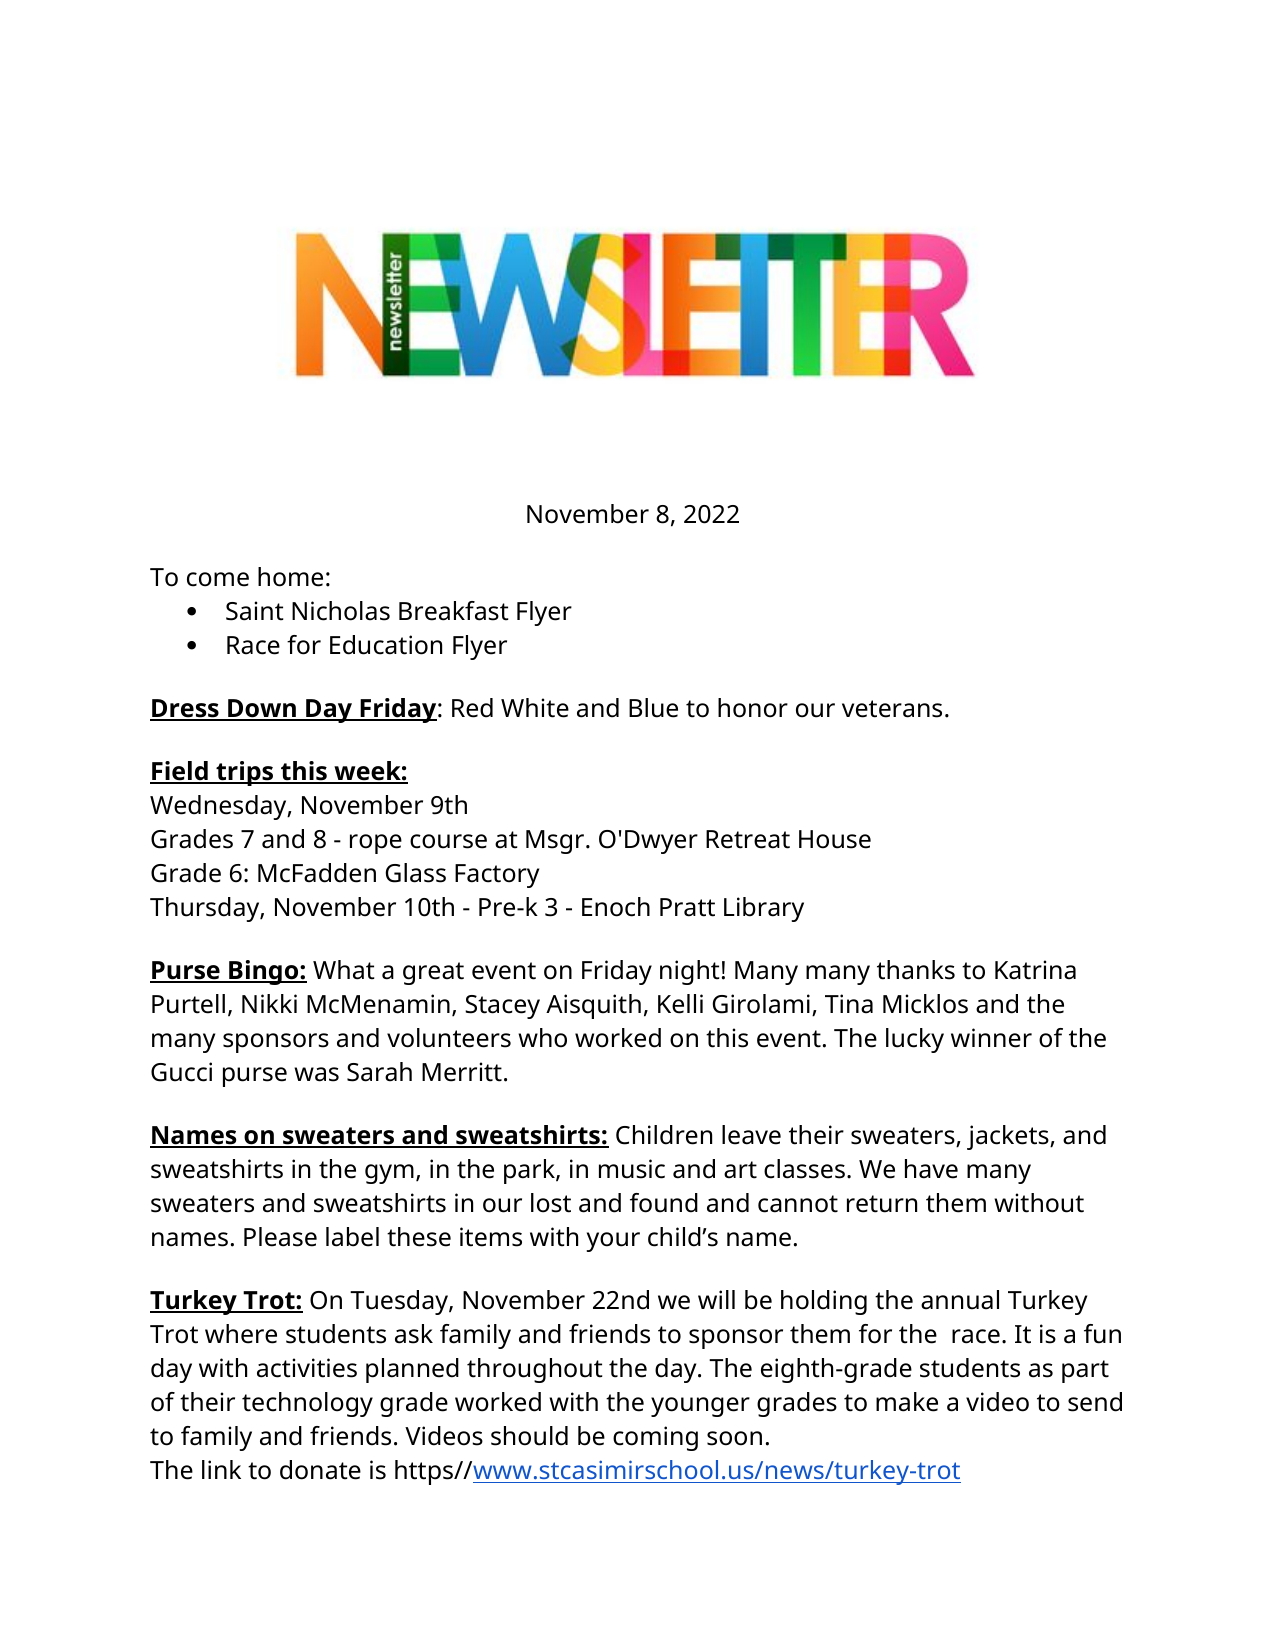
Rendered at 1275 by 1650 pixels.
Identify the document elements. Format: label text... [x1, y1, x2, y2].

list Saint Nicholas Breakfast Flyer [187, 594, 1125, 628]
list Race for Education Flyer [187, 628, 1125, 662]
text Dress Down Day Friday: Red White and Blue to honor our veterans. [150, 691, 1125, 725]
text Grade 6: McFadden Glass Factory [150, 856, 1125, 890]
picture [253, 178, 1022, 429]
text The link to donate is https//www.stcasimirschool.us/news/turkey-trot [150, 1453, 1125, 1487]
text Turkey Trot: On Tuesday, November 22nd we will be holding the annual Turkey Trot where students ask family and friends to sponsor them for the race. It is a fun day with activities planned throughout the day. The eighth-grade students as part of their technology grade worked with the younger grades to make a video to send to family and friends. Videos should be coming soon. [150, 1282, 1125, 1453]
text Grades 7 and 8 - rope course at Msgr. O'Dwyer Retreat House [150, 822, 1125, 856]
text Thursday, November 10th - Pre-k 3 - Enoch Pratt Library [150, 890, 1125, 924]
text Field trips this week: [150, 753, 1125, 787]
text Names on sweaters and sweatshirts: Children leave their sweaters, jackets, and sweatshirts in the gym, in the park, in music and art classes. We have many sweaters and sweatshirts in our lost and found and cannot return them without names. Please label these items with your child’s name. [150, 1117, 1125, 1254]
text November 8, 2022 [450, 497, 1125, 531]
text Wednesday, November 9th [150, 787, 1125, 822]
text Purse Bingo: What a great event on Friday night! Many many thanks to Katrina Purtell, Nikki McMenamin, Stacey Aisquith, Kelli Girolami, Tina Micklos and the many sponsors and volunteers who worked on this event. The lucky winner of the Gucci purse was Sarah Merritt. [150, 952, 1125, 1089]
text To come home: [150, 560, 1125, 594]
